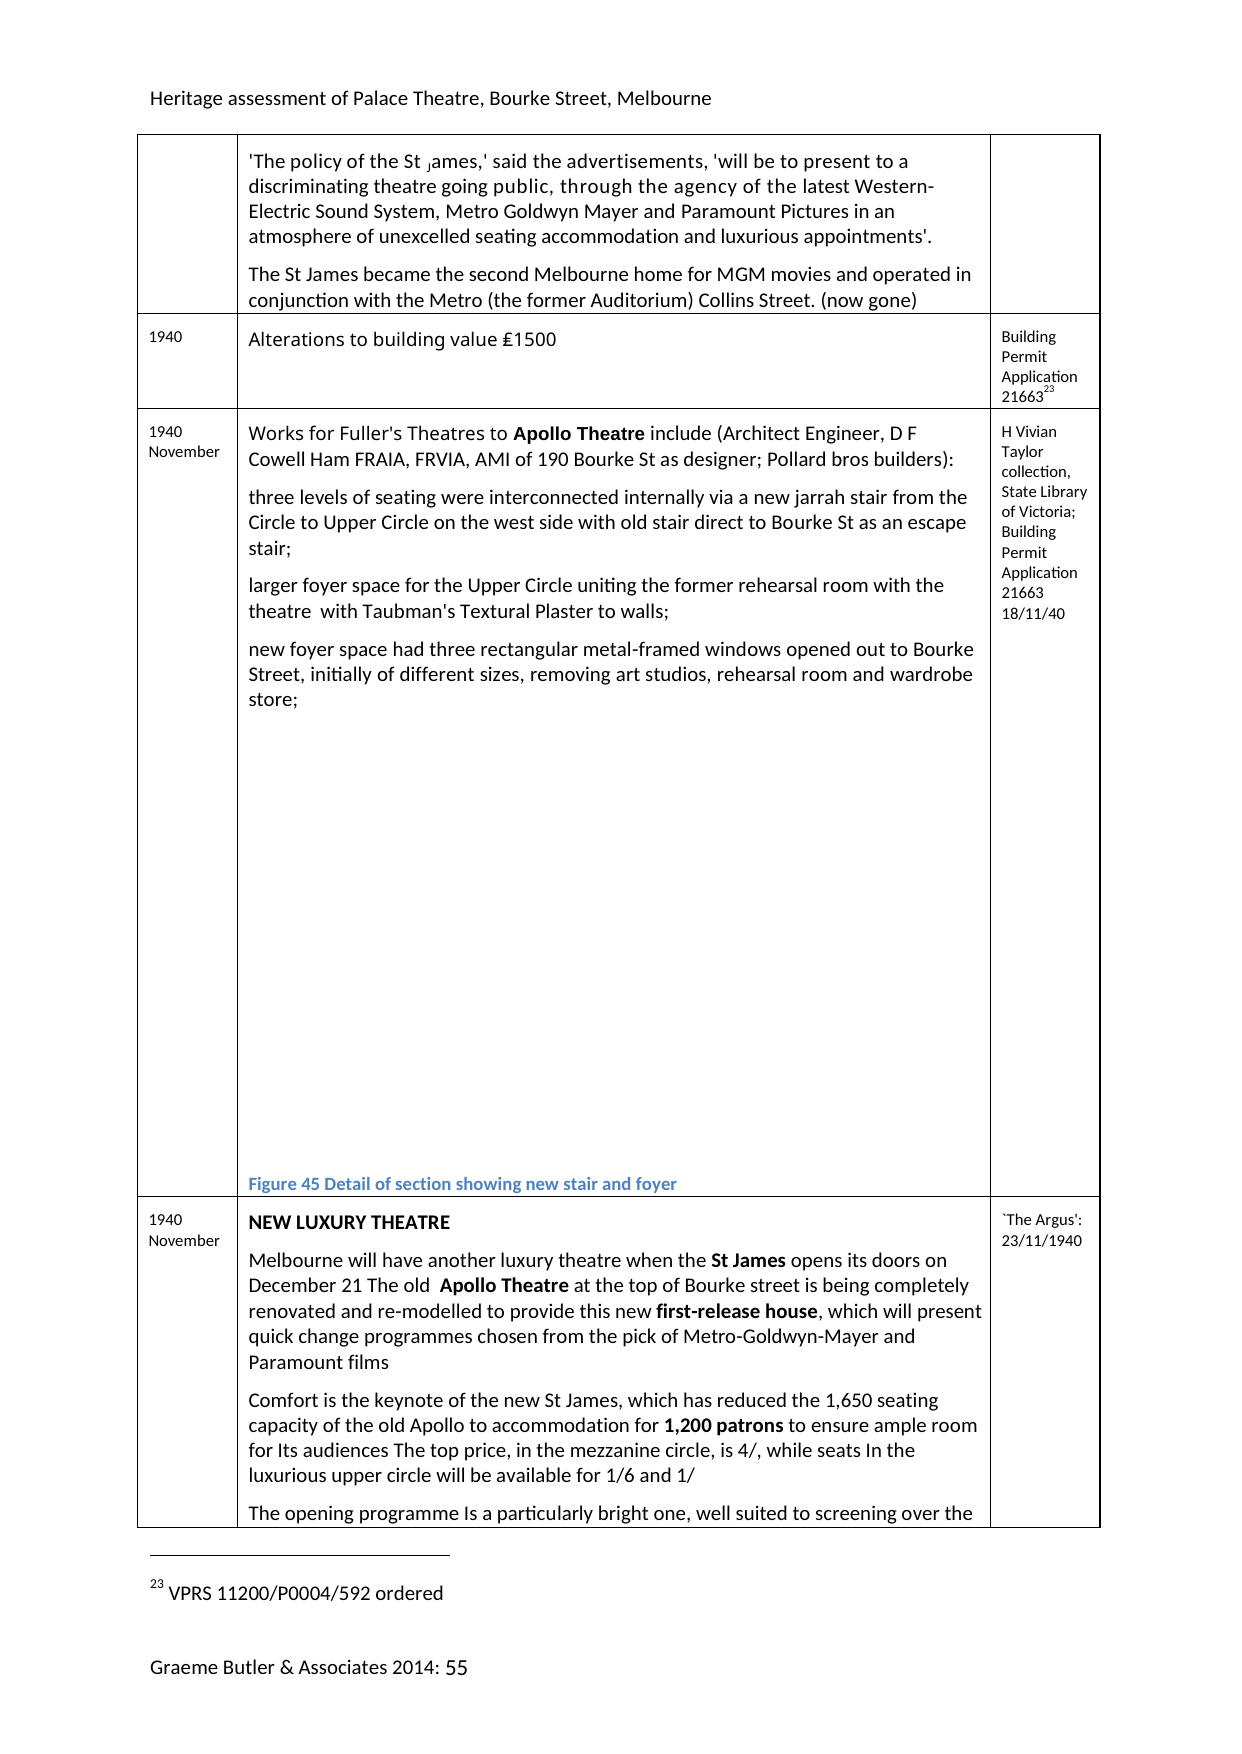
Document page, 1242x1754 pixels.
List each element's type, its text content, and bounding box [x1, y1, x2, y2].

table_cell NEW LUXURY THEATRE Melbourne will have another luxury theatre when the St James opens its doors on December 21 The old Apollo Theatre at the top of Bourke street is being completely renovated and re-modelled to provide this new first-release house, which will present quick change programmes chosen from the pick of Metro-Goldwyn-Mayer and Paramount films Comfort is the keynote of the new St James, which has reduced the 1,650 seating capacity of the old Apollo to accommodation for 1,200 patrons to ensure ample room for Its audiences The top price, in the mezzanine circle, is 4/, while seats In the luxurious upper circle will be available for 1/6 and 1/ The opening programme Is a particularly bright one, well suited to screening over the [238, 1197, 990, 1527]
text 23 VPRS 11200/P0004/592 ordered [150, 1575, 1117, 1606]
table_cell H Vivian Taylor collection, State Library of Victoria; Building Permit Application 21663 18/11/40 [991, 409, 1099, 1196]
table_cell 1940 November [138, 409, 237, 1196]
table_cell Alterations to building value ₤1500 [238, 314, 990, 407]
table_cell 1940 [138, 314, 237, 407]
table_header 'The policy of the St James,' said the advertisements, 'will be to present to a discriminating theatre going public, through the agency of the latest Western- Electric Sound System, Metro Goldwyn Mayer and Paramount Pictures in an atmosphere of unexcelled seating accommodation and luxurious appointments'. The St James became the second Melbourne home for MGM movies and operated in conjunction with the Metro (the former Auditorium) Collins Street. (now gone) [238, 135, 990, 313]
table_cell 1940 November [138, 1197, 237, 1527]
table_cell `The Argus': 23/11/1940 [991, 1197, 1099, 1527]
table_header [138, 135, 237, 313]
table_cell Building Permit Application 2166323 [991, 314, 1099, 407]
table_cell Works for Fuller's Theatres to Apollo Theatre include (Architect Engineer, D F Cowell Ham FRAIA, FRVIA, AMI of 190 Bourke St as designer; Pollard bros builders): three levels of seating were interconnected internally via a new jarrah stair from the Circle to Upper Circle on the west side with old stair direct to Bourke St as an escape stair; larger foyer space for the Upper Circle uniting the former rehearsal room with the theatre with Taubman's Textural Plaster to walls; new foyer space had three rectangular metal-framed windows opened out to Bourke Street, initially of different sizes, removing art studios, rehearsal room and wardrobe store; Figure 45 Detail of section showing new stair and foyer [238, 409, 990, 1196]
table_header [991, 135, 1099, 313]
